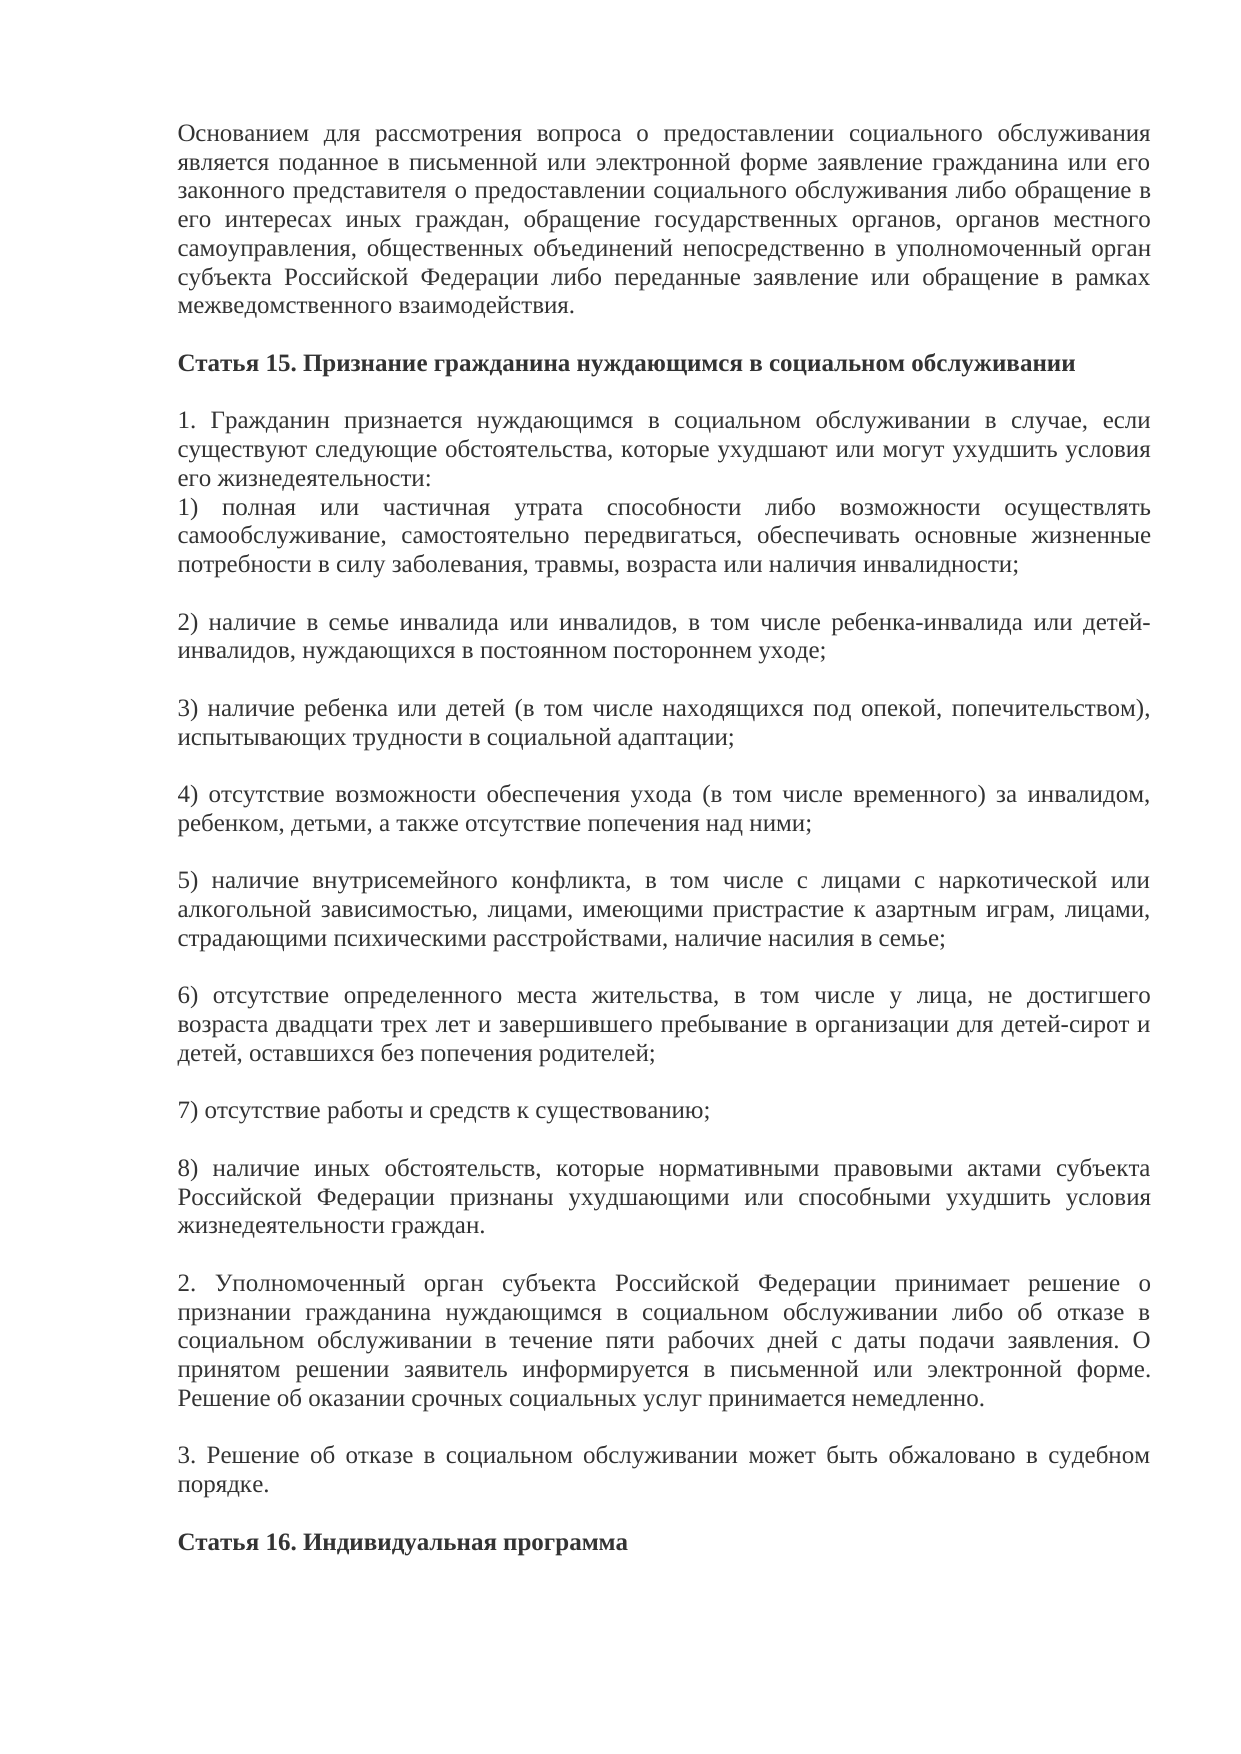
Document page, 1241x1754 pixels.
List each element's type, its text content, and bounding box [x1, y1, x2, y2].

text 3. Решение об отказе в социальном обслуживании может быть обжаловано в судебном порядке. [177, 1441, 1152, 1498]
text 4) отсутствие возможности обеспечения ухода (в том числе временного) за инвалидом, ребенком, детьми, а также отсутствие попечения над ними; [177, 779, 1152, 837]
text 2. Уполномоченный орган субъекта Российской Федерации принимает решение о признании гражданина нуждающимся в социальном обслуживании либо об отказе в социальном обслуживании в течение пяти рабочих дней с даты подачи заявления. О принятом решении заявитель информируется в письменной или электронной форме. Решение об оказании срочных социальных услуг принимается немедленно. [177, 1268, 1152, 1412]
text Статья 15. Признание гражданина нуждающимся в социальном обслуживании [177, 348, 1152, 377]
text Основанием для рассмотрения вопроса о предоставлении социального обслуживания является поданное в письменной или электронной форме заявление гражданина или его законного представителя о предоставлении социального обслуживания либо обращение в его интересах иных граждан, обращение государственных органов, органов местного самоуправления, общественных объединений непосредственно в уполномоченный орган субъекта Российской Федерации либо переданные заявление или обращение в рамках межведомственного взаимодействия. [177, 118, 1152, 319]
text 2) наличие в семье инвалида или инвалидов, в том числе ребенка-инвалида или детей-инвалидов, нуждающихся в постоянном постороннем уходе; [177, 607, 1152, 664]
text 5) наличие внутрисемейного конфликта, в том числе с лицами с наркотической или алкогольной зависимостью, лицами, имеющими пристрастие к азартным играм, лицами, страдающими психическими расстройствами, наличие насилия в семье; [177, 866, 1152, 952]
text 6) отсутствие определенного места жительства, в том числе у лица, не достигшего возраста двадцати трех лет и завершившего пребывание в организации для детей-сирот и детей, оставшихся без попечения родителей; [177, 981, 1152, 1067]
text 7) отсутствие работы и средств к существованию; [177, 1096, 1152, 1124]
text 1) полная или частичная утрата способности либо возможности осуществлять самообслуживание, самостоятельно передвигаться, обеспечивать основные жизненные потребности в силу заболевания, травмы, возраста или наличия инвалидности; [177, 492, 1152, 578]
text 8) наличие иных обстоятельств, которые нормативными правовыми актами субъекта Российской Федерации признаны ухудшающими или способными ухудшить условия жизнедеятельности граждан. [177, 1153, 1152, 1239]
text 1. Гражданин признается нуждающимся в социальном обслуживании в случае, если существуют следующие обстоятельства, которые ухудшают или могут ухудшить условия его жизнедеятельности: [177, 406, 1152, 492]
text Статья 16. Индивидуальная программа [177, 1527, 1152, 1556]
text 3) наличие ребенка или детей (в том числе находящихся под опекой, попечительством), испытывающих трудности в социальной адаптации; [177, 693, 1152, 751]
